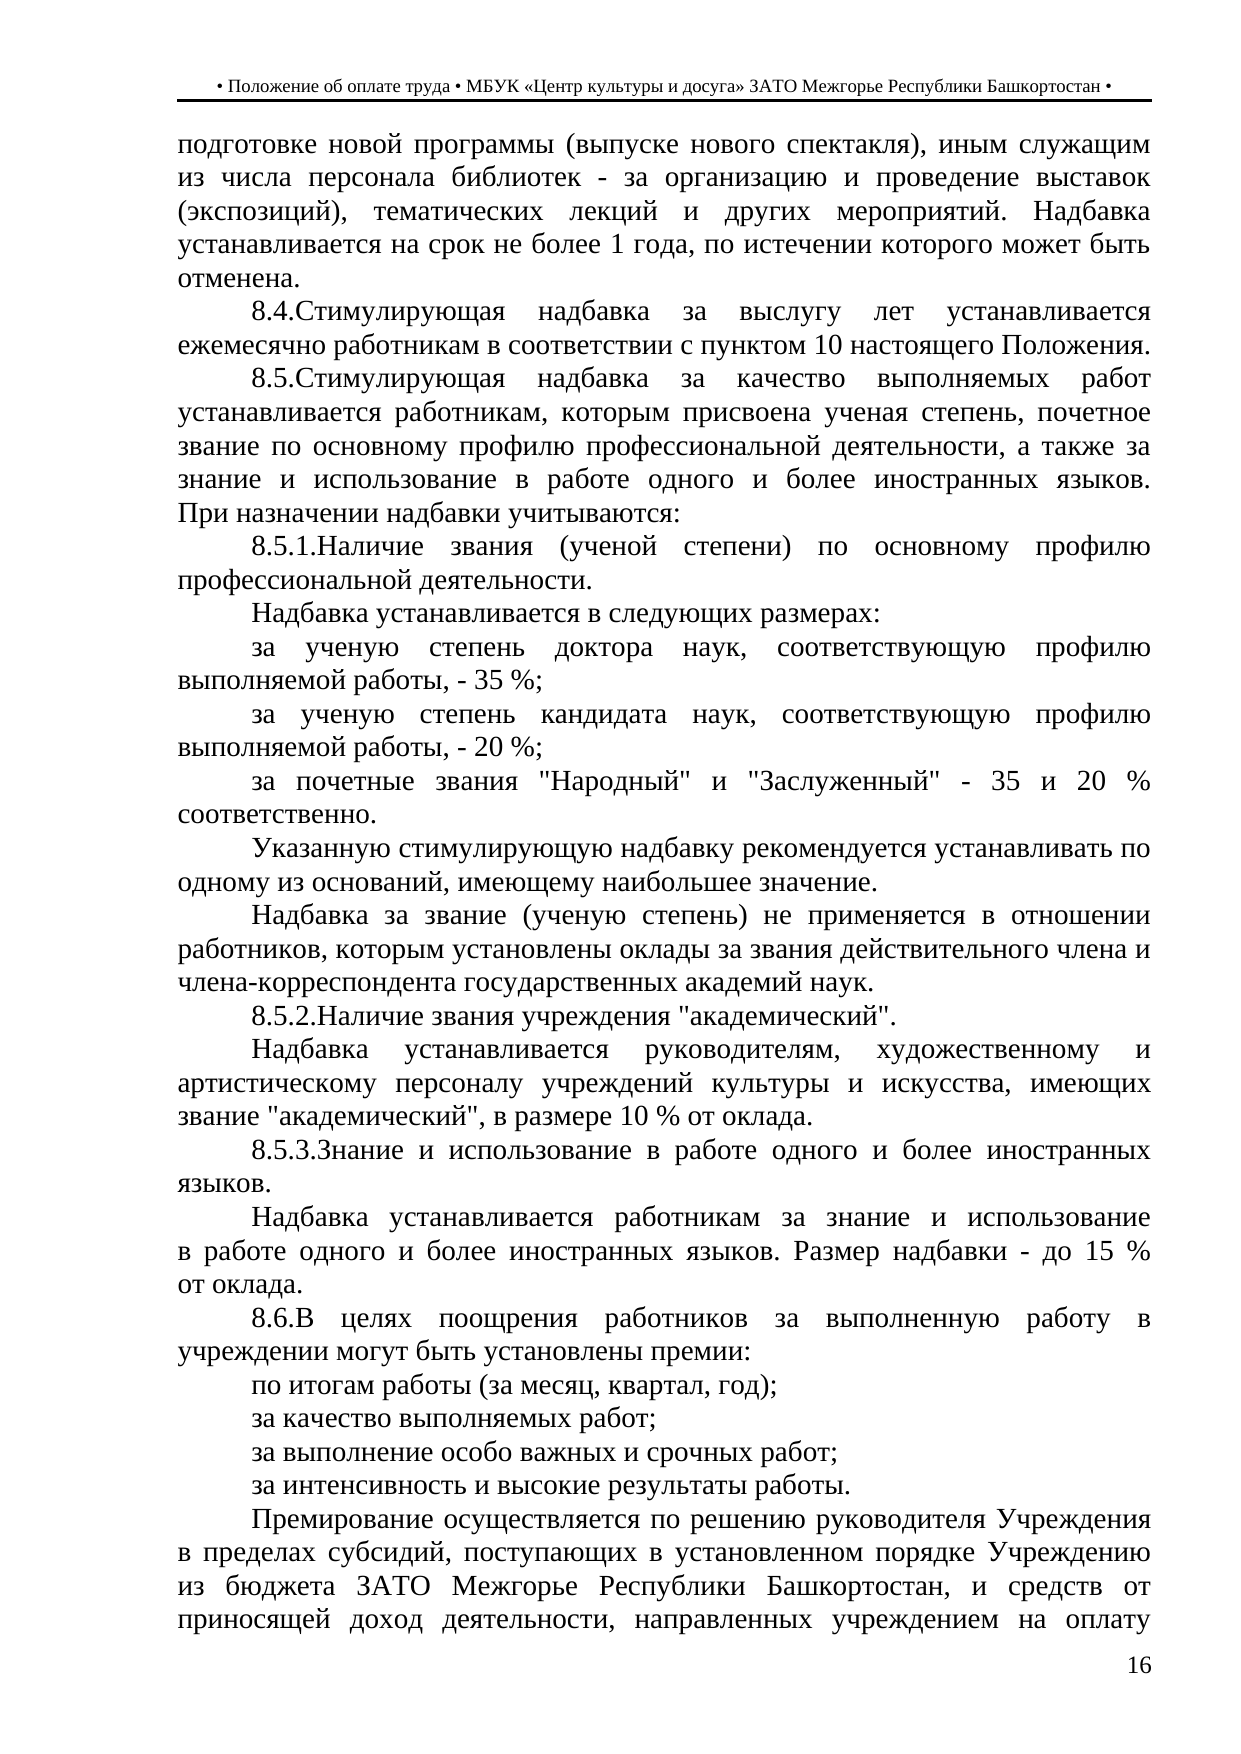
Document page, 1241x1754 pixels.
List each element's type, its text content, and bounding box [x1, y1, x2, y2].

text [177, 126, 1152, 293]
text за качество выполняемых работ; [177, 1400, 1152, 1434]
text за ученую степень кандидата наук, соответствующую профилю выполняемой работы, - 20 %; [177, 696, 1152, 763]
text по итогам работы (за месяц, квартал, год); [177, 1367, 1152, 1400]
text 8.5.2.Наличие звания учреждения "академический". [177, 998, 1152, 1031]
text 8.4.Стимулирующая надбавка за выслугу лет устанавливается ежемесячно работникам в соответствии с пунктом 10 настоящего Положения. [177, 293, 1152, 361]
text Надбавка за звание (ученую степень) не применяется в отношении работников, которым установлены оклады за звания действительного члена и члена-корреспондента государственных академий наук. [177, 897, 1152, 998]
text за интенсивность и высокие результаты работы. [177, 1467, 1152, 1501]
text 8.5.Стимулирующая надбавка за качество выполняемых работ устанавливается работникам, которым присвоена ученая степень, почетное звание по основному профилю профессиональной деятельности, а также за знание и использование в работе одного и более иностранных языков. При назначении надбавки учитываются: [177, 361, 1152, 528]
text Надбавка устанавливается руководителям, художественному и артистическому персоналу учреждений культуры и искусства, имеющих звание "академический", в размере 10 % от оклада. [177, 1031, 1152, 1132]
text Указанную стимулирующую надбавку рекомендуется устанавливать по одному из оснований, имеющему наибольшее значение. [177, 830, 1152, 897]
text 8.6.В целях поощрения работников за выполненную работу в учреждении могут быть установлены премии: [177, 1300, 1152, 1367]
text 8.5.3.Знание и использование в работе одного и более иностранных языков. [177, 1132, 1152, 1199]
text Надбавка устанавливается работникам за знание и использование в работе одного и более иностранных языков. Размер надбавки - до 15 % от оклада. [177, 1199, 1152, 1300]
text за ученую степень доктора наук, соответствующую профилю выполняемой работы, - 35 %; [177, 629, 1152, 696]
text за выполнение особо важных и срочных работ; [177, 1434, 1152, 1467]
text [177, 1501, 1152, 1635]
text 8.5.1.Наличие звания (ученой степени) по основному профилю профессиональной деятельности. [177, 528, 1152, 595]
text Надбавка устанавливается в следующих размерах: [177, 595, 1152, 629]
text за почетные звания "Народный" и "Заслуженный" - 35 и 20 % соответственно. [177, 763, 1152, 830]
